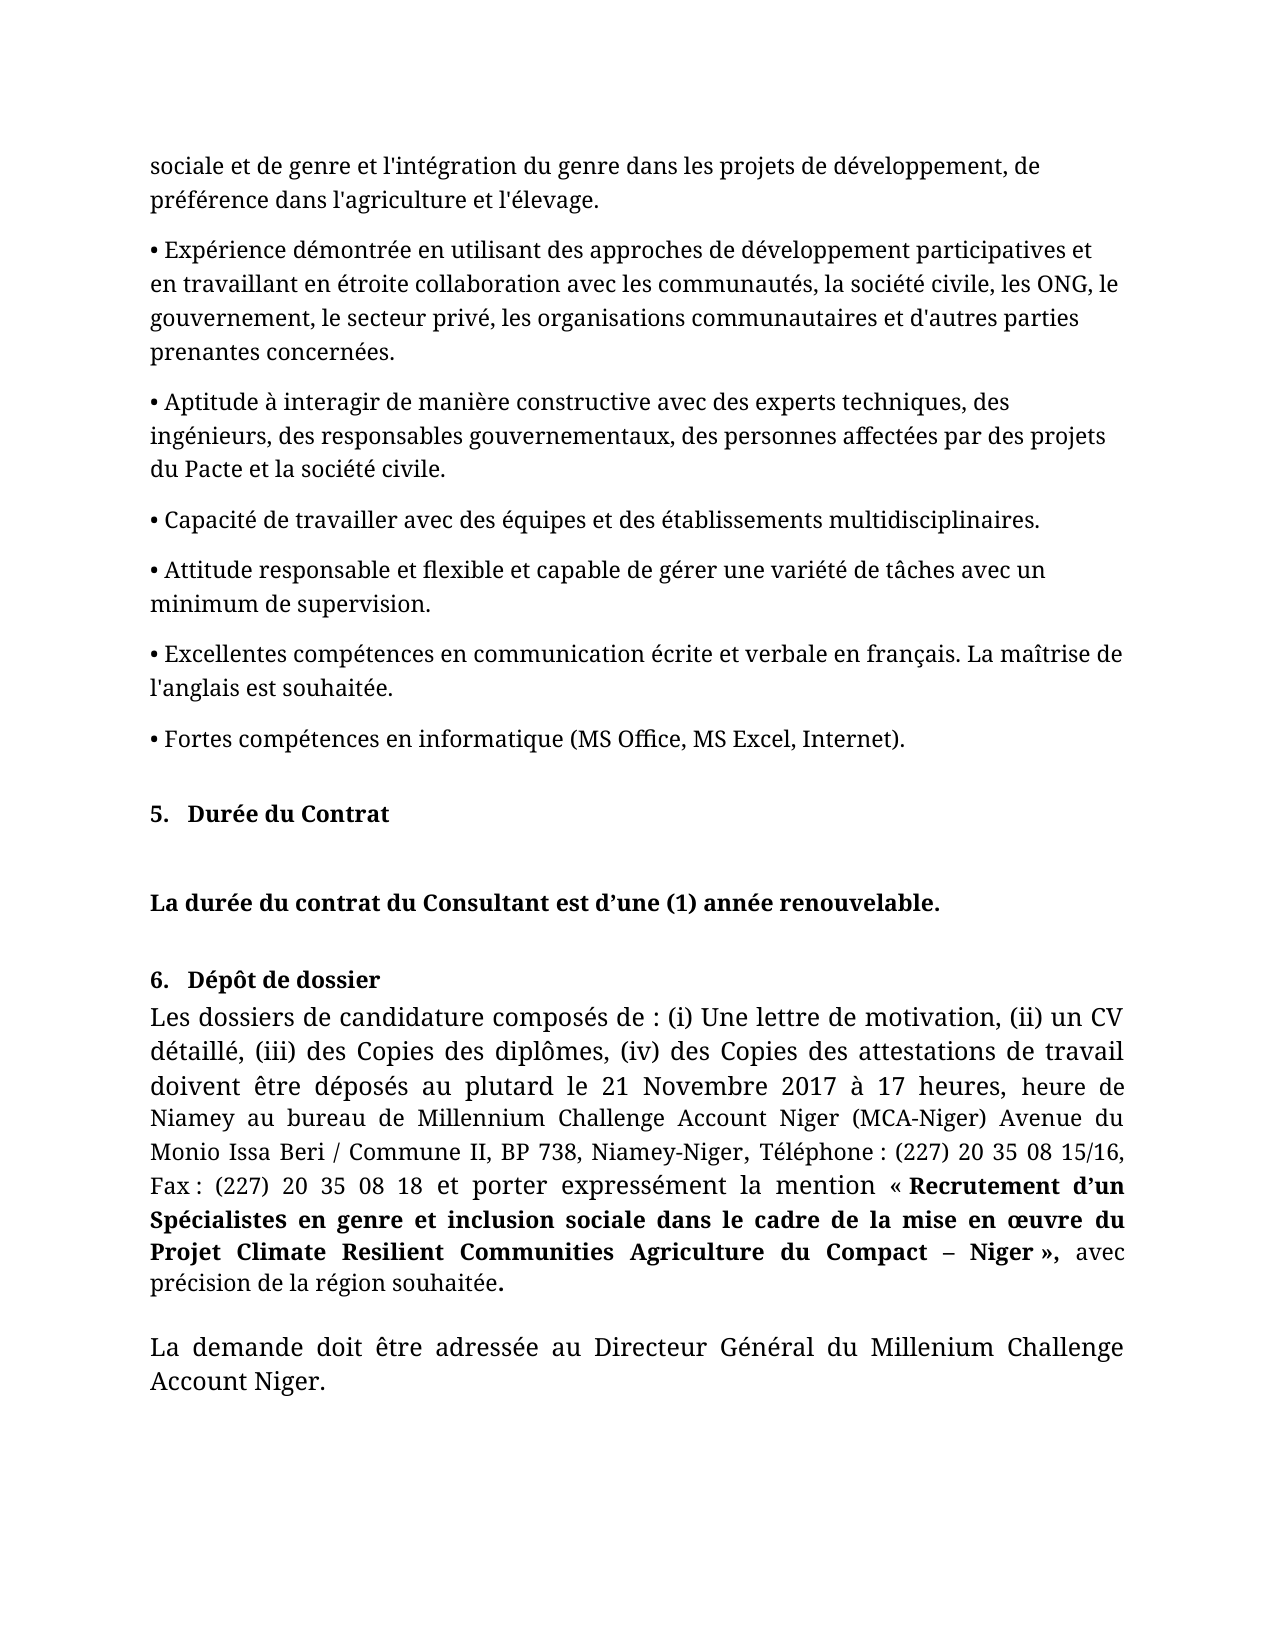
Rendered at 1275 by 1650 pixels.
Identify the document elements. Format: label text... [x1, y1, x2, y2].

text • Capacité de travailler avec des équipes et des établissements multidisciplinaires. [150, 504, 1125, 535]
text Les dossiers de candidature composés de : (i) Une lettre de motivation, (ii) un CV détaillé, (iii) des Copies des diplômes, (iv) des Copies des attestations de travail doivent être déposés au plutard le 21 Novembre 2017 à 17 heures, heure de Niamey au bureau de Millennium Challenge Account Niger (MCA-Niger) Avenue du Monio Issa Beri / Commune II, BP 738, Niamey-Niger, Téléphone : (227) 20 35 08 15/16, Fax : (227) 20 35 08 18 et porter expressément la mention « Recrutement d’un Spécialistes en genre et inclusion sociale dans le cadre de la mise en œuvre du Projet Climate Resilient Communities Agriculture du Compact – Niger », avec précision de la région souhaitée. [150, 1000, 1125, 1298]
text • Fortes compétences en informatique (MS Office, MS Excel, Internet). [150, 722, 1125, 754]
text • Expérience démontrée en utilisant des approches de développement participatives et en travaillant en étroite collaboration avec les communautés, la société civile, les ONG, le gouvernement, le secteur privé, les organisations communautaires et d'autres parties prenantes concernées. [150, 234, 1125, 367]
text • Aptitude à interagir de manière constructive avec des experts techniques, des ingénieurs, des responsables gouvernementaux, des personnes affectées par des projets du Pacte et la société civile. [150, 386, 1125, 484]
text La demande doit être adressée au Directeur Général du Millenium Challenge Account Niger. [150, 1329, 1125, 1397]
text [150, 150, 1125, 215]
text • Attitude responsable et flexible et capable de gérer une variété de tâches avec un minimum de supervision. [150, 554, 1125, 619]
subtitle Dépôt de dossier [150, 964, 1125, 995]
text La durée du contrat du Consultant est d’une (1) année renouvelable. [150, 886, 1125, 918]
subtitle Durée du Contrat [150, 798, 1125, 829]
text • Excellentes compétences en communication écrite et verbale en français. La maîtrise de l'anglais est souhaitée. [150, 638, 1125, 703]
